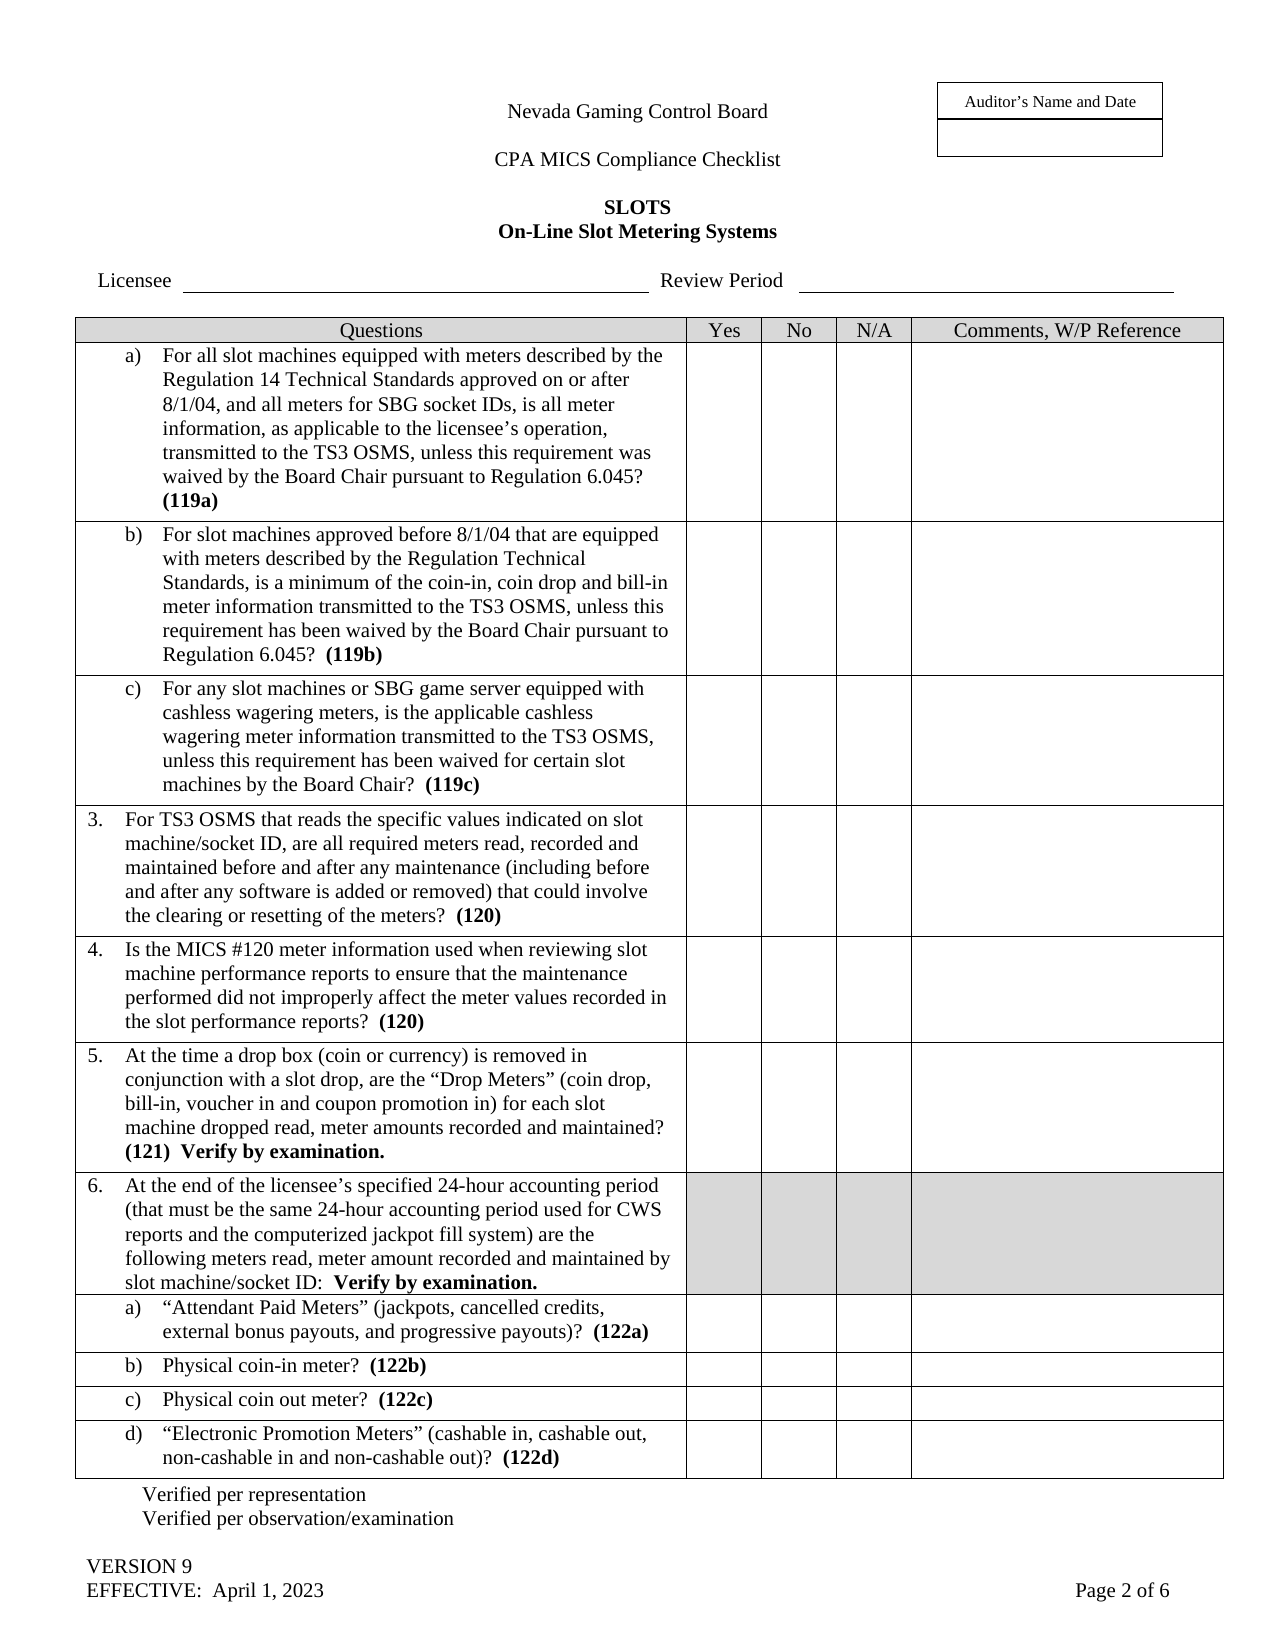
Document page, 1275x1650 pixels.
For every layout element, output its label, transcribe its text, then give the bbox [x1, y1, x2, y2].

table_header Yes [687, 318, 761, 342]
table_cell [687, 1173, 761, 1294]
table_cell [837, 522, 911, 675]
table_cell [837, 1173, 911, 1294]
table_cell [912, 806, 1223, 936]
table_cell [912, 676, 1223, 805]
table_cell [837, 676, 911, 805]
table_cell For TS3 OSMS that reads the specific values indicated on slot machine/socket ID, are all required meters read, recorded and maintained before and after any maintenance (including before and after any software is added or removed) that could involve the clearing or resetting of the meters? (120) [76, 806, 686, 936]
table_cell For all slot machines equipped with meters described by the Regulation 14 Technical Standards approved on or after , and all meters for SBG socket IDs, is all meter information, as applicable to the licensee’s operation, transmitted to the TS3 OSMS, unless this requirement was waived by the Board Chair pursuant to Regulation 6.045? (119a) [76, 343, 686, 521]
table_cell [687, 806, 761, 936]
table_cell [912, 1353, 1223, 1386]
table_cell [762, 1421, 836, 1478]
table_cell [762, 937, 836, 1042]
table_cell Physical coin out meter? (122c) [76, 1387, 686, 1420]
table_cell [687, 1043, 761, 1172]
table_cell [687, 1421, 761, 1478]
table_cell “Electronic Promotion Meters” (cashable in, cashable out, non-cashable in and non-cashable out)? (122d) [76, 1421, 686, 1478]
table_cell [687, 343, 761, 521]
table_cell [762, 522, 836, 675]
table_cell [912, 343, 1223, 521]
table_header N/A [837, 318, 911, 342]
table_cell [762, 1173, 836, 1294]
table_cell [912, 937, 1223, 1042]
table_cell [837, 1295, 911, 1352]
table_header Questions [76, 318, 686, 342]
table_cell “Attendant Paid Meters” (jackpots, cancelled credits, external bonus payouts, and progressive payouts)? (122a) [76, 1295, 686, 1352]
table_cell [912, 522, 1223, 675]
table_cell [762, 1387, 836, 1420]
table_cell [837, 343, 911, 521]
table_cell [837, 1421, 911, 1478]
table_cell [687, 1353, 761, 1386]
table_cell At the time a drop box (coin or currency) is removed in conjunction with a slot drop, are the “Drop Meters” (coin drop, bill-in, voucher in and coupon promotion in) for each slot machine dropped read, meter amounts recorded and maintained? (121) Verify by examination. [76, 1043, 686, 1172]
table_cell [687, 1387, 761, 1420]
table_cell [762, 1295, 836, 1352]
table_cell [912, 1173, 1223, 1294]
table_cell [912, 1295, 1223, 1352]
table_cell [762, 343, 836, 521]
table_cell For any slot machines or SBG game server equipped with cashless wagering meters, is the applicable cashless wagering meter information transmitted to the TS3 OSMS, unless this requirement has been waived for certain slot machines by the Board Chair? (119c) [76, 676, 686, 805]
table_cell [687, 937, 761, 1042]
table_cell [912, 1421, 1223, 1478]
table_header Comments, W/P Reference [912, 318, 1223, 342]
table_cell At the end of the licensee’s specified 24-hour accounting period (that must be the same 24-hour accounting period used for CWS reports and the computerized jackpot fill system) are the following meters read, meter amount recorded and maintained by slot machine/socket ID: Verify by examination. [76, 1173, 686, 1294]
table_cell [837, 1353, 911, 1386]
table_cell For slot machines approved before that are equipped with meters described by the Regulation Technical Standards, is a minimum of the coin-in, coin drop and bill-in meter information transmitted to the TS3 OSMS, unless this requirement has been waived by the Board Chair pursuant to Regulation 6.045? (119b) [76, 522, 686, 675]
table_cell [837, 937, 911, 1042]
table_cell [762, 806, 836, 936]
table_cell [687, 1295, 761, 1352]
table_cell [762, 1353, 836, 1386]
table_cell [762, 1043, 836, 1172]
table_cell Is the MICS #120 meter information used when reviewing slot machine performance reports to ensure that the maintenance performed did not improperly affect the meter values recorded in the slot performance reports? (120) [76, 937, 686, 1042]
table_cell [762, 676, 836, 805]
table_cell [837, 1043, 911, 1172]
table_header No [762, 318, 836, 342]
table_cell [687, 522, 761, 675]
table_cell Physical coin-in meter? (122b) [76, 1353, 686, 1386]
table_cell [912, 1043, 1223, 1172]
table_cell [687, 676, 761, 805]
table_cell [912, 1387, 1223, 1420]
table_cell [837, 1387, 911, 1420]
table_cell [837, 806, 911, 936]
